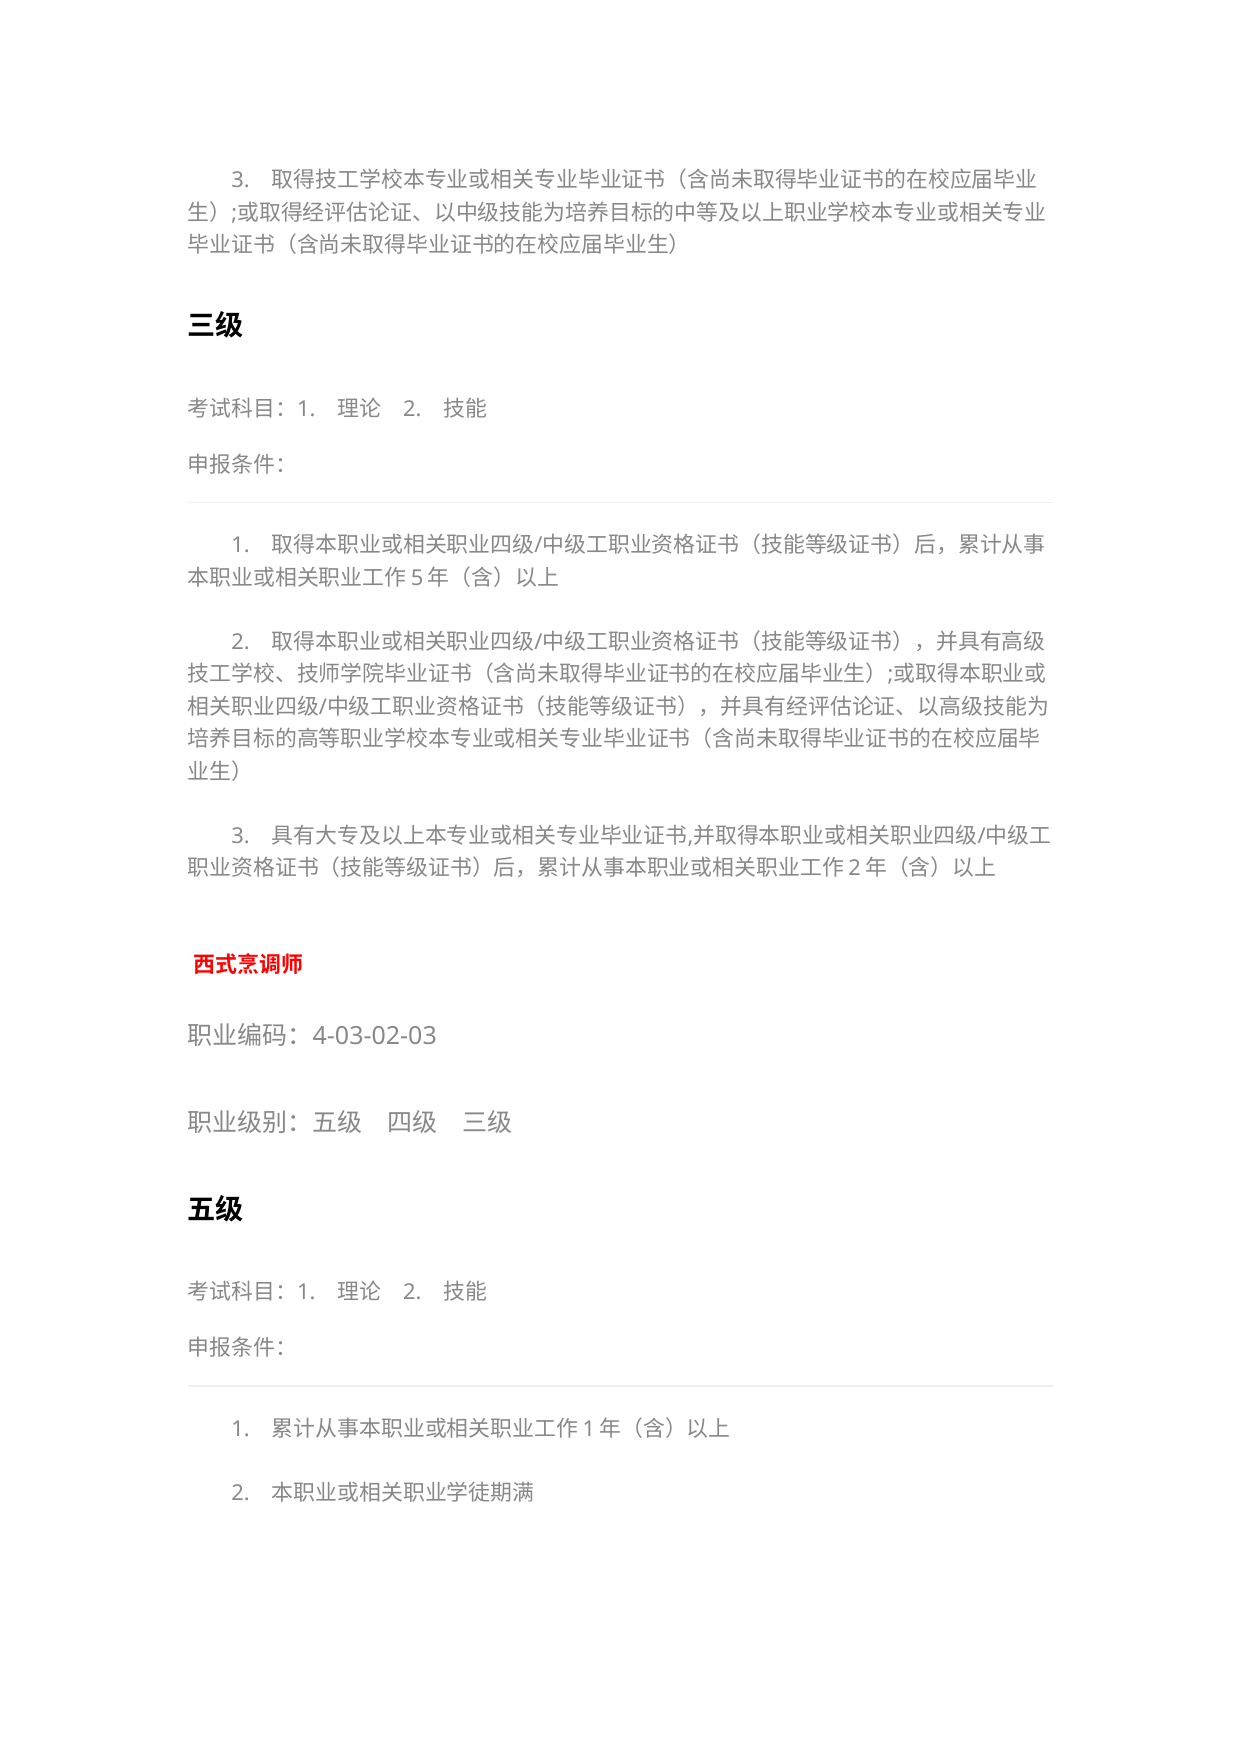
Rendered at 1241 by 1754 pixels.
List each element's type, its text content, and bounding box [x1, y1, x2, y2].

text 3. 取得技工学校本专业或相关专业毕业证书（含尚未取得毕业证书的在校应届毕业生）;或取得经评估论证、以中级技能为培养目标的中等及以上职业学校本专业或相关专业毕业证书（含尚未取得毕业证书的在校应届毕业生） [187, 162, 1053, 259]
text 职业编码：4-03-02-03 [187, 1001, 1053, 1066]
text 考试科目：1. 理论 2. 技能 [187, 1274, 1053, 1307]
text 2. 取得本职业或相关职业四级/中级工职业资格证书（技能等级证书），并具有高级技工学校、技师学院毕业证书（含尚未取得毕业证书的在校应届毕业生）;或取得本职业或相关职业四级/中级工职业资格证书（技能等级证书），并具有经评估论证、以高级技能为培养目标的高等职业学校本专业或相关专业毕业证书（含尚未取得毕业证书的在校应届毕业生） [187, 623, 1053, 786]
text 考试科目：1. 理论 2. 技能 [421, 391, 1053, 423]
text 1. 累计从事本职业或相关职业工作1年（含）以上 [599, 1411, 1053, 1443]
text 职业级别：五级 四级 三级 [187, 1088, 1053, 1153]
text 申报条件： [187, 446, 1053, 503]
text 2. 本职业或相关职业学徒期满 [187, 1474, 1053, 1507]
subtitle 三级 [187, 291, 1053, 356]
text 申报条件： [187, 1330, 1053, 1387]
subtitle 五级 [187, 1174, 1053, 1239]
text 3. 具有大专及以上本专业或相关专业毕业证书,并取得本职业或相关职业四级/中级工职业资格证书（技能等级证书）后，累计从事本职业或相关职业工作2年（含）以上 [187, 817, 1053, 882]
text 1. 取得本职业或相关职业四级/中级工职业资格证书（技能等级证书）后，累计从事本职业或相关职业工作5年（含）以上 [187, 527, 1053, 592]
text 西式烹调师 [187, 946, 1053, 979]
